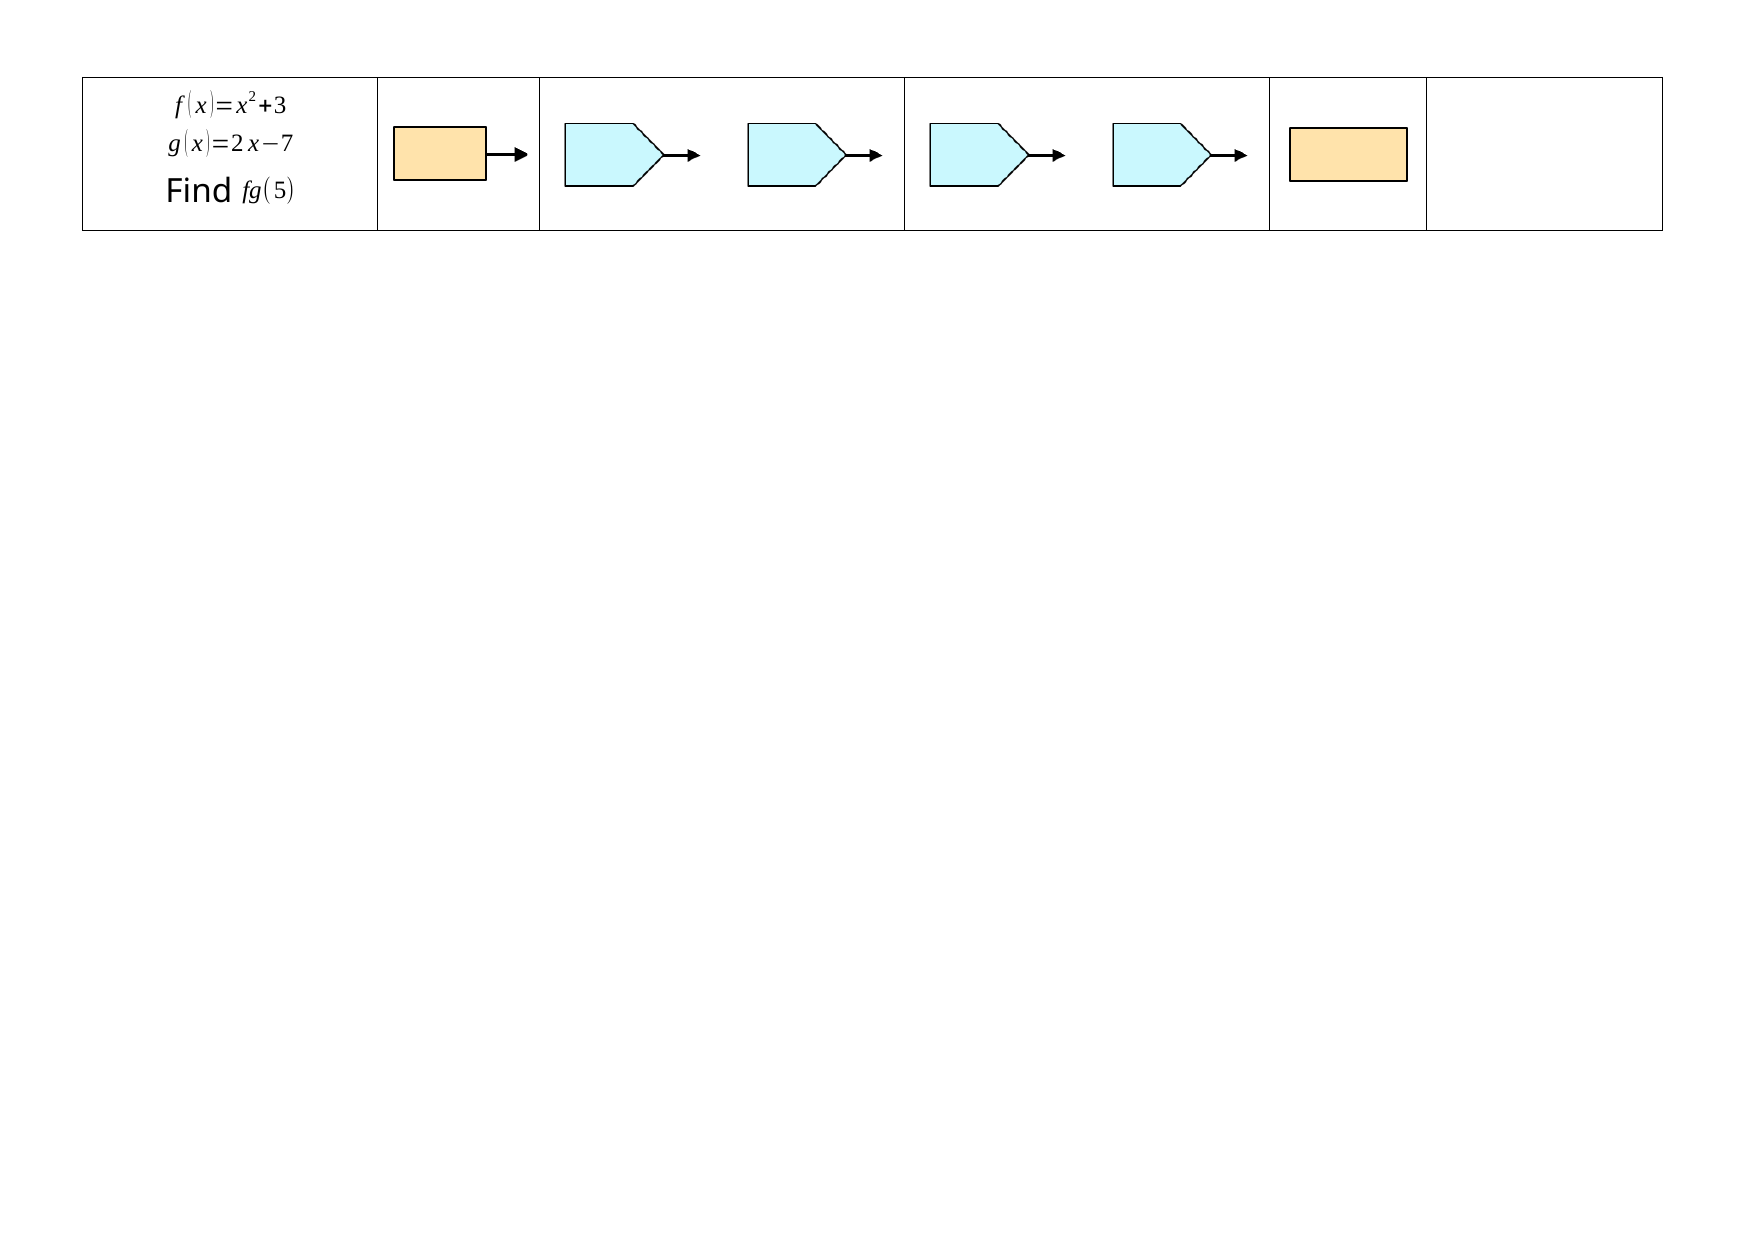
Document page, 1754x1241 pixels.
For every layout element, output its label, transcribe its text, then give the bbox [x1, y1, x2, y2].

picture [389, 124, 528, 184]
picture [559, 117, 702, 191]
table_cell [540, 78, 722, 230]
table_cell [378, 78, 539, 230]
picture [1286, 124, 1409, 184]
table_cell [1087, 78, 1269, 230]
table_cell [1270, 78, 1426, 230]
table_cell Find [83, 78, 377, 230]
table_cell [1427, 78, 1662, 230]
picture [924, 117, 1067, 191]
table_cell [722, 78, 904, 230]
picture [742, 117, 884, 191]
picture [1107, 117, 1249, 191]
table_cell [905, 78, 1087, 230]
